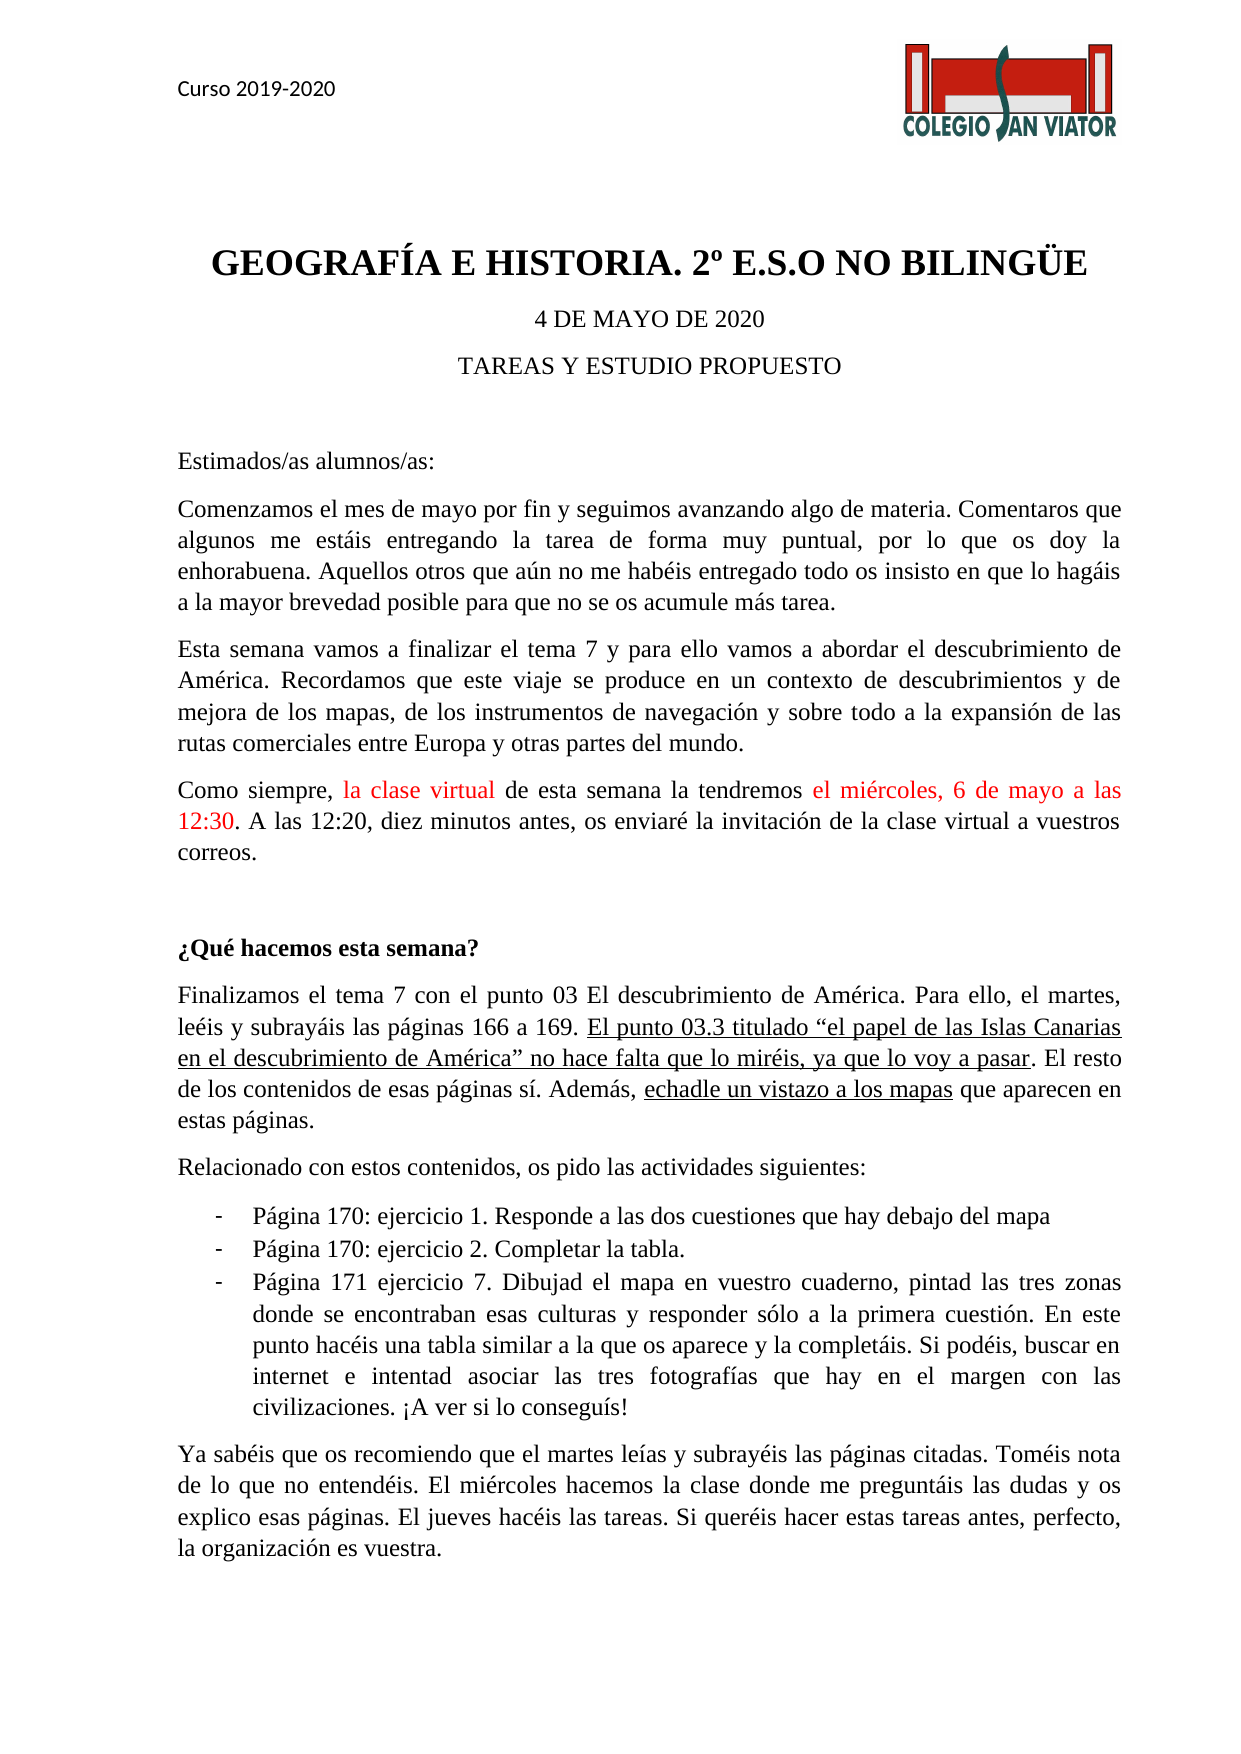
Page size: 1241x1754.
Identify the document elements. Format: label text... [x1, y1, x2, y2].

text Comenzamos el mes de mayo por fin y seguimos avanzando algo de materia. Comentaros que algunos me estáis entregando la tarea de forma muy puntual, por lo que os doy la enhorabuena. Aquellos otros que aún no me habéis entregado todo os insisto en que lo hagáis a la mayor brevedad posible para que no se os acumule más tarea. [177, 494, 1122, 616]
text ¿Qué hacemos esta semana? [177, 933, 1122, 962]
text Como siempre, la clase virtual de esta semana la tendremos el miércoles, 6 de mayo a las 12:30. A las 12:20, diez minutos antes, os enviaré la invitación de la clase virtual a vuestros correos. [177, 775, 1122, 866]
text Esta semana vamos a finalizar el tema 7 y para ello vamos a abordar el descubrimiento de América. Recordamos que este viaje se produce en un contexto de descubrimientos y de mejora de los mapas, de los instrumentos de navegación y sobre todo a la expansión de las rutas comerciales entre Europa y otras partes del mundo. [177, 634, 1122, 756]
text GEOGRAFÍA E HISTORIA. 2º E.S.O NO BILINGÜE [177, 240, 1122, 283]
text Finalizamos el tema 7 con el punto 03 El descubrimiento de América. Para ello, el martes, leéis y subrayáis las páginas 166 a 169. El punto 03.3 titulado “el papel de las Islas Canarias en el descubrimiento de América” no hace falta que lo miréis, ya que lo voy a pasar. El resto de los contenidos de esas páginas sí. Además, echadle un vistazo a los mapas que aparecen en estas páginas. [177, 981, 1122, 1133]
text 4 DE MAYO DE 2020 [177, 304, 1122, 332]
list Página 170: ejercicio 2. Completar la tabla. [215, 1233, 1122, 1263]
text TAREAS Y ESTUDIO PROPUESTO [177, 351, 1122, 380]
text Ya sabéis que os recomiendo que el martes leías y subrayéis las páginas citadas. Toméis nota de lo que no entendéis. El miércoles hacemos la clase donde me preguntáis las dudas y os explico esas páginas. El jueves hacéis las tareas. Si queréis hacer estas tareas antes, perfecto, la organización es vuestra. [177, 1439, 1122, 1561]
text Estimados/as alumnos/as: [177, 446, 1122, 475]
text Relacionado con estos contenidos, os pido las actividades siguientes: [177, 1152, 1122, 1181]
list Página 170: ejercicio 1. Responde a las dos cuestiones que hay debajo del mapa [215, 1200, 1122, 1231]
picture [897, 39, 1123, 145]
list Página 171 ejercicio 7. Dibujad el mapa en vuestro cuaderno, pintad las tres zonas donde se encontraban esas culturas y responder sólo a la primera cuestión. En este punto hacéis una tabla similar a la que os aparece y la completáis. Si podéis, buscar en internet e intentad asociar las tres fotografías que hay en el margen con las civilizaciones. ¡A ver si lo conseguís! [215, 1266, 1122, 1421]
